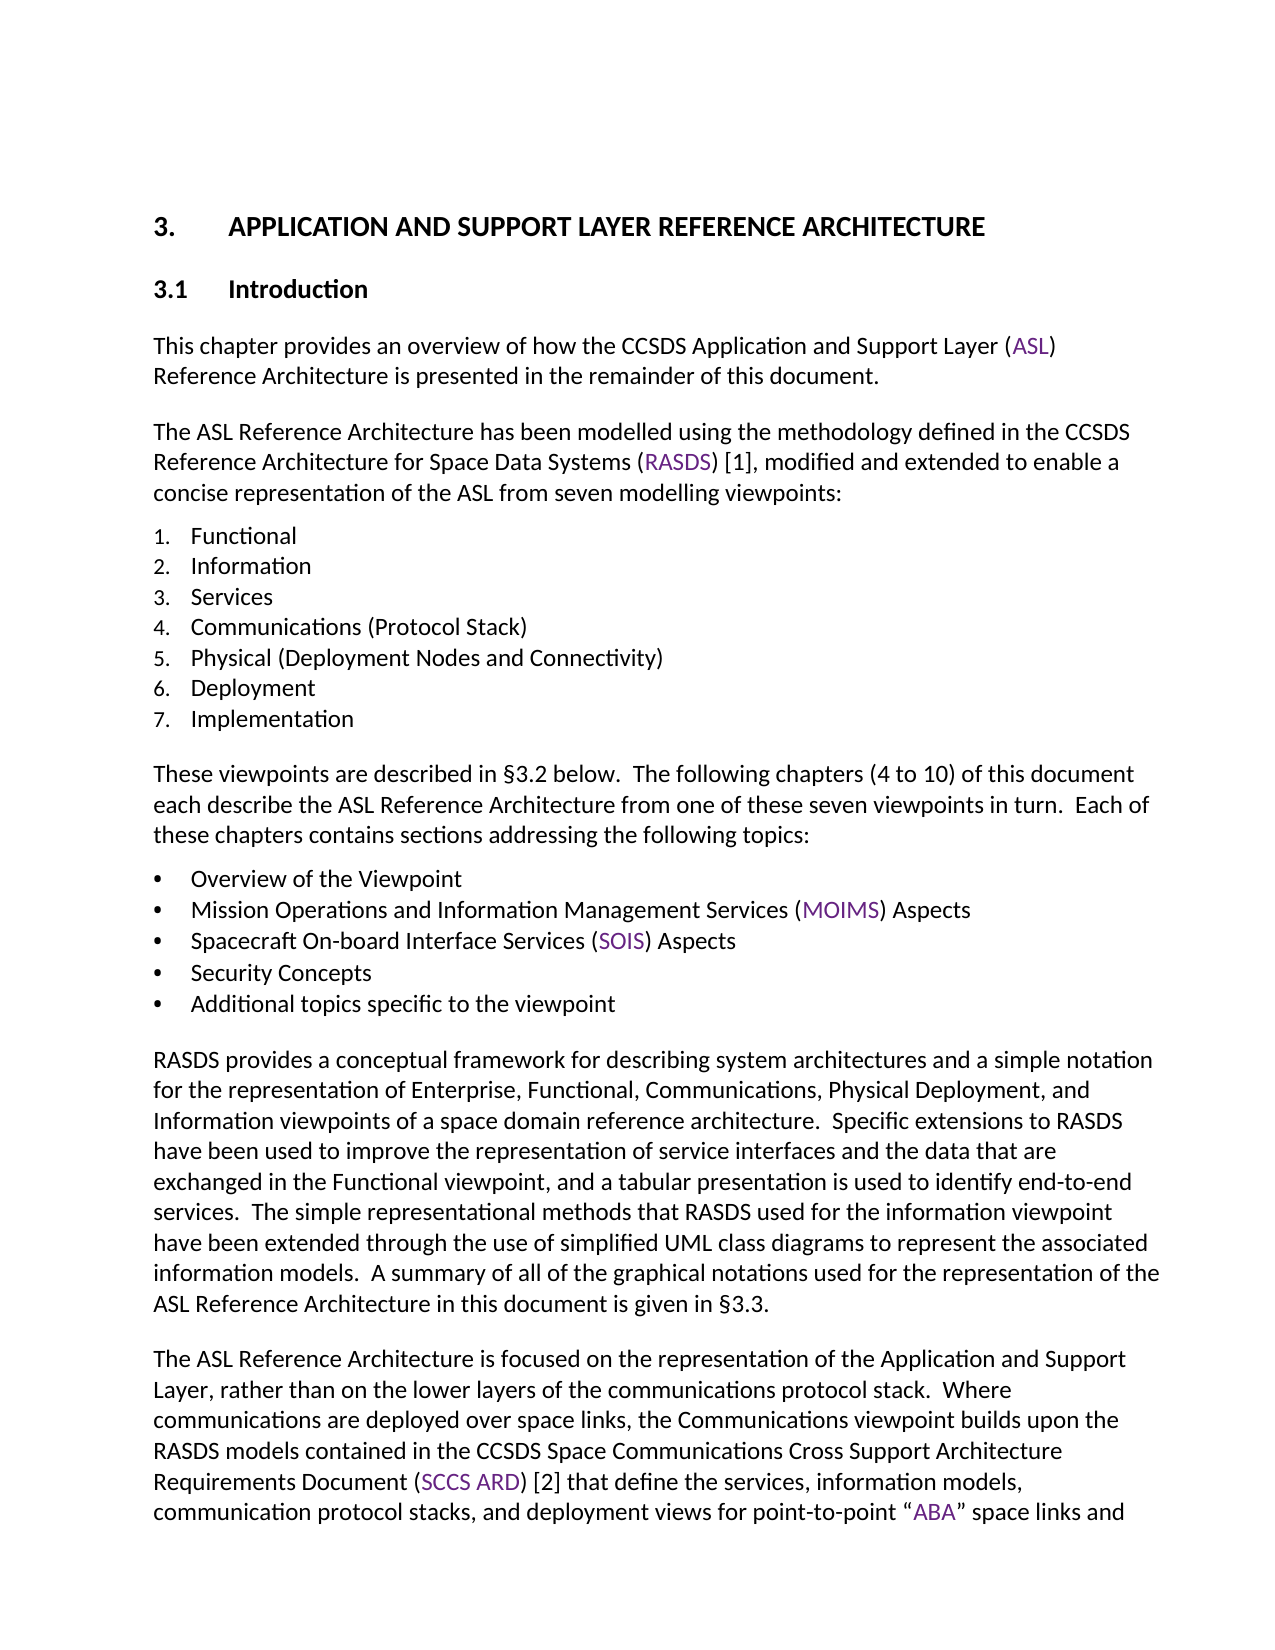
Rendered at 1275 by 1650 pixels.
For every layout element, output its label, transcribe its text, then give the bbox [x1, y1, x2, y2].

list Functional [153, 520, 1162, 551]
list Communications (Protocol Stack) [153, 612, 1162, 642]
list Information [153, 551, 1162, 581]
list Physical (Deployment Nodes and Connectivity) [153, 642, 1162, 673]
list Deployment [153, 673, 1162, 703]
list Implementation [153, 703, 1162, 734]
text RASDS provides a conceptual framework for describing system architectures and a simple notation for the representation of Enterprise, Functional, Communications, Physical Deployment, and Information viewpoints of a space domain reference architecture. Specific extensions to RASDS have been used to improve the representation of service interfaces and the data that are exchanged in the Functional viewpoint, and a tabular presentation is used to identify end-to-end services. The simple representational methods that RASDS used for the information viewpoint have been extended through the use of simplified UML class diagrams to represent the associated information models. A summary of all of the graphical notations used for the representation of the ASL Reference Architecture in this document is given in §3.3. [153, 1044, 1162, 1319]
list Services [153, 581, 1162, 612]
subtitle Introduction [153, 272, 1162, 305]
list Overview of the Viewpoint [153, 863, 1162, 894]
text These viewpoints are described in §3.2 below. The following chapters (4 to 10) of this document each describe the ASL Reference Architecture from one of these seven viewpoints in turn. Each of these chapters contains sections addressing the following topics: [153, 759, 1162, 850]
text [153, 1344, 1162, 1527]
subtitle Application and Support Layer Reference Architecture [153, 206, 1162, 246]
text The ASL Reference Architecture has been modelled using the methodology defined in the CCSDS Reference Architecture for Space Data Systems (RASDS) [1], modified and extended to enable a concise representation of the ASL from seven modelling viewpoints: [153, 416, 1162, 507]
text This chapter provides an overview of how the CCSDS Application and Support Layer (ASL) Reference Architecture is presented in the remainder of this document. [153, 330, 1162, 391]
list Spacecraft On-board Interface Services (SOIS) Aspects [153, 925, 1162, 956]
list Security Concepts [153, 956, 1162, 988]
list Mission Operations and Information Management Services (MOIMS) Aspects [153, 894, 1162, 925]
list Additional topics specific to the viewpoint [153, 988, 1162, 1019]
